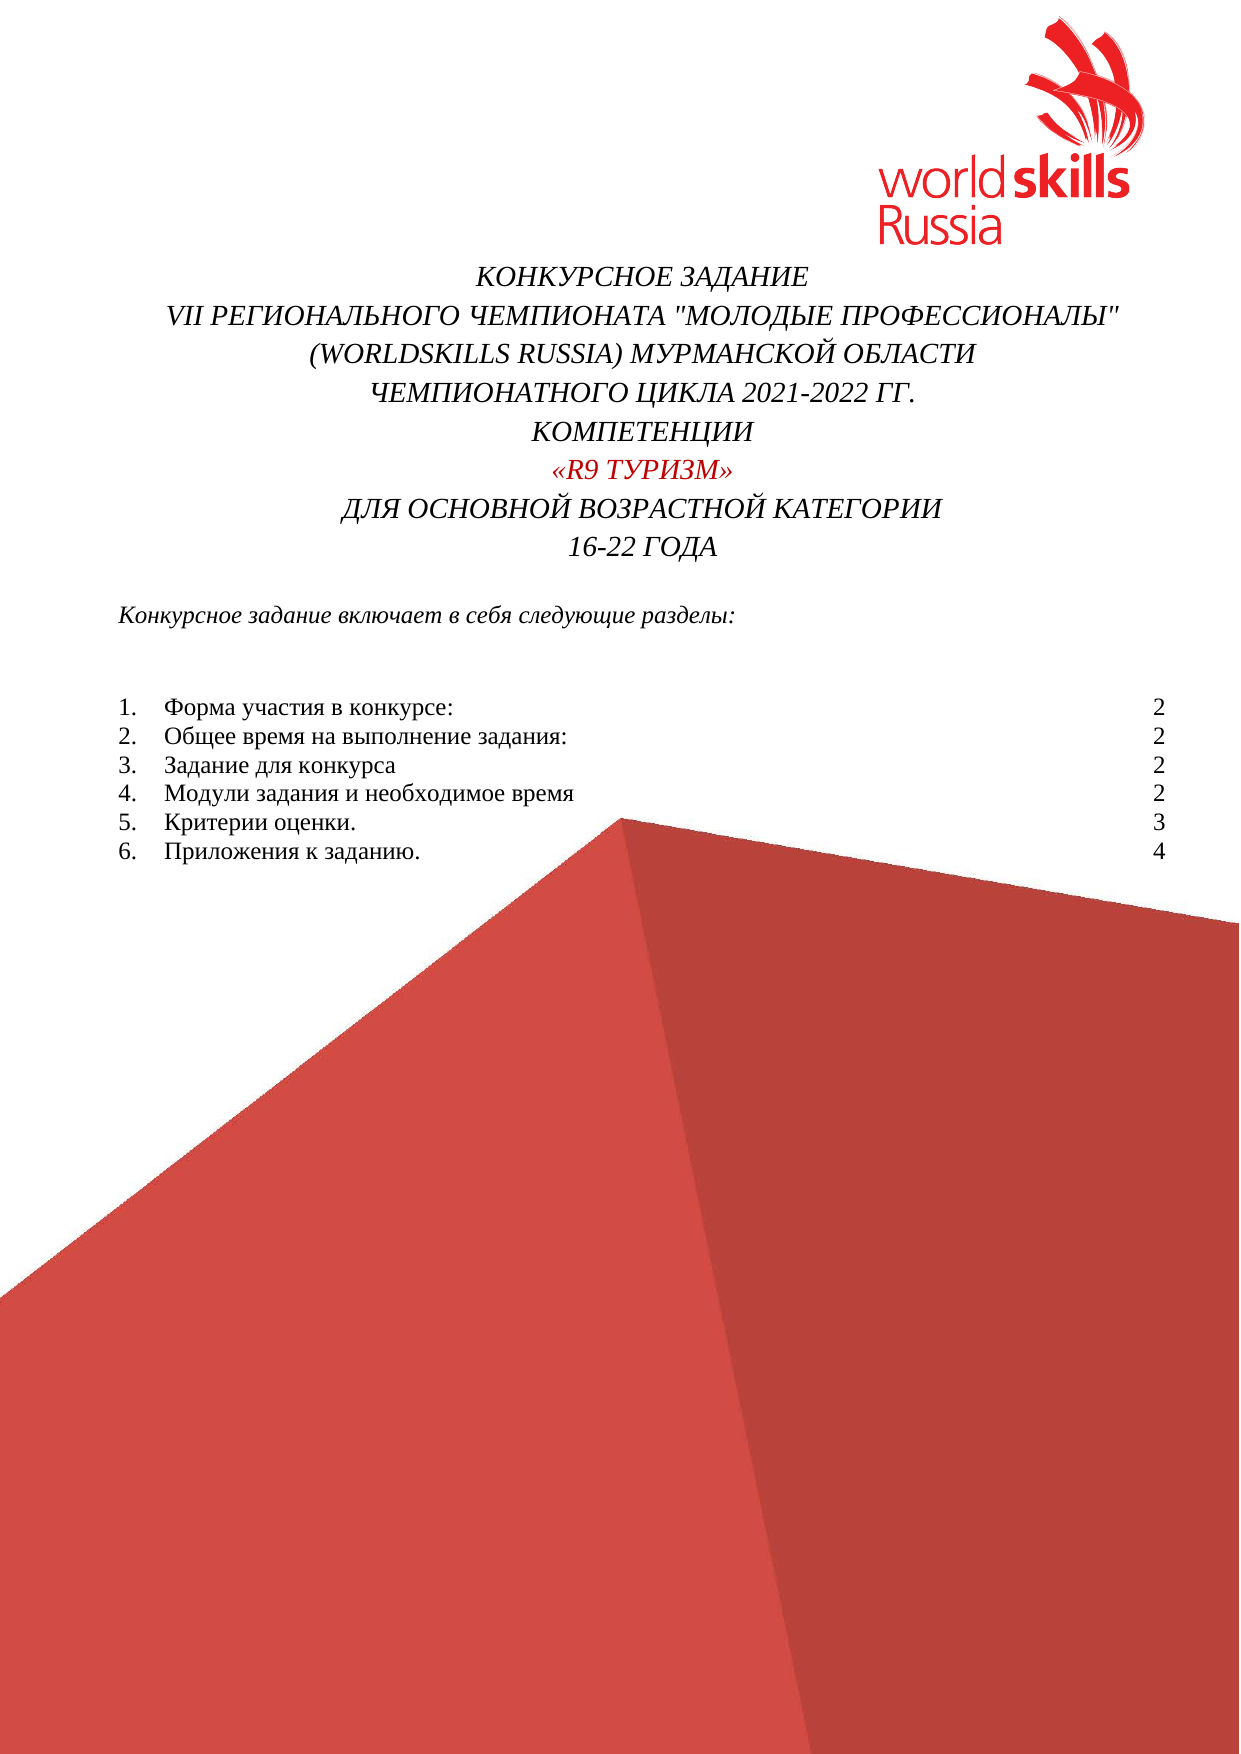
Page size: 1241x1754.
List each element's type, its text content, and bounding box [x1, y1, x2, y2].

picture [0, 774, 1239, 1754]
text КОМПЕТЕНЦИИ [118, 414, 1166, 447]
text Конкурсное задание включает в себя следующие разделы: [118, 600, 1166, 629]
text «R9 ТУРИЗМ» [118, 452, 1166, 486]
text VII РЕГИОНАЛЬНОГО ЧЕМПИОНАТА "МОЛОДЫЕ ПРОФЕССИОНАЛЫ" (WORLDSKILLS RUSSIA) МУРМАНСКОЙ ОБЛАСТИ [118, 298, 1166, 370]
text ДЛЯ ОСНОВНОЙ ВОЗРАСТНОЙ КАТЕГОРИИ [118, 491, 1166, 524]
picture [878, 16, 1192, 245]
text 16-22 ГОДА [118, 529, 1166, 563]
text КОНКУРСНОЕ ЗАДАНИЕ [118, 259, 1166, 293]
text ЧЕМПИОНАТНОГО ЦИКЛА 2021-2022 ГГ. [118, 375, 1166, 409]
